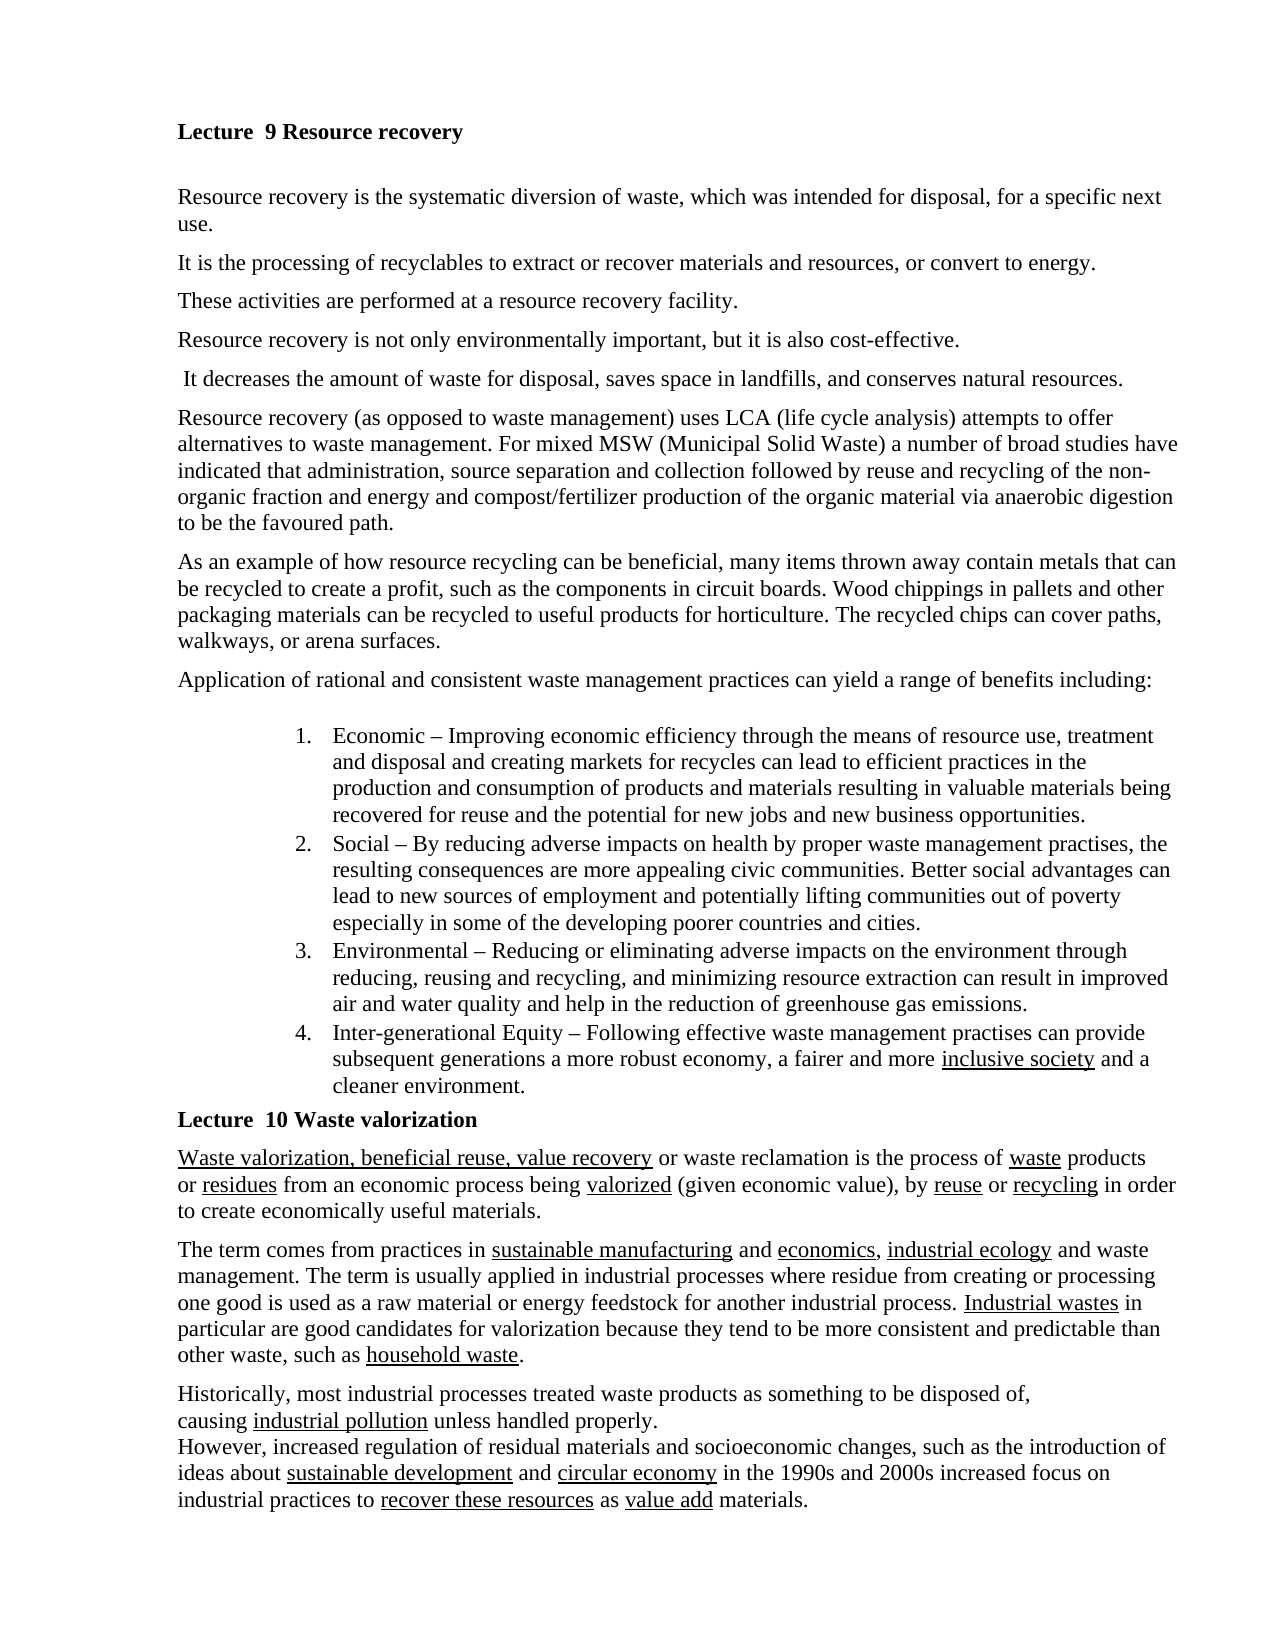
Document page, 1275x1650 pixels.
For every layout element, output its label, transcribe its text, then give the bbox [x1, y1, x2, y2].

text Resource recovery is not only environmentally important, but it is also cost-effective. [177, 326, 1186, 353]
text Lecture 10 Waste valorization [177, 1106, 1186, 1132]
text Lecture 9 Resource recovery [177, 118, 1186, 144]
list Social – By reducing adverse impacts on health by proper waste management practises, the resulting consequences are more appealing civic communities. Better social advantages can lead to new sources of employment and potentially lifting communities out of poverty especially in some of the developing poorer countries and cities. [295, 829, 1186, 935]
text As an example of how resource recycling can be beneficial, many items thrown away contain metals that can be recycled to create a profit, such as the components in circuit boards. Wood chippings in pallets and other packaging materials can be recycled to useful products for horticulture. The recycled chips can cover paths, walkways, or arena surfaces. [177, 548, 1186, 654]
text However, increased regulation of residual materials and socioeconomic changes, such as the introduction of ideas about sustainable development and circular economy in the 1990s and 2000s increased focus on industrial practices to recover these resources as value add materials. [177, 1433, 1186, 1512]
text These activities are performed at a resource recovery facility. [177, 287, 1186, 314]
list Environmental – Reducing or eliminating adverse impacts on the environment through reducing, reusing and recycling, and minimizing resource extraction can result in improved air and water quality and help in the reduction of greenhouse gas emissions. [295, 937, 1186, 1017]
text The term comes from practices in sustainable manufacturing and economics, industrial ecology and waste management. The term is usually applied in industrial processes where residue from creating or processing one good is used as a raw material or energy feedstock for another industrial process. Industrial wastes in particular are good candidates for valorization because they tend to be more consistent and predictable than other waste, such as household waste. [177, 1236, 1186, 1368]
text It is the processing of recyclables to extract or recover materials and resources, or convert to energy. [177, 248, 1186, 275]
text Application of rational and consistent waste management practices can yield a range of benefits including: [177, 666, 1186, 692]
text Resource recovery is the systematic diversion of waste, which was intended for disposal, for a specific next use. [177, 183, 1186, 236]
list Inter-generational Equity – Following effective waste management practises can provide subsequent generations a more robust economy, a fairer and more inclusive society and a cleaner environment. [295, 1019, 1186, 1098]
text Waste valorization, beneficial reuse, value recovery or waste reclamation is the process of waste products or residues from an economic process being valorized (given economic value), by reuse or recycling in order to create economically useful materials. [177, 1144, 1186, 1223]
text Historically, most industrial processes treated waste products as something to be disposed of, causing industrial pollution unless handled properly. [177, 1380, 1186, 1433]
text It decreases the amount of waste for disposal, saves space in landfills, and conserves natural resources. [177, 365, 1186, 391]
text Resource recovery (as opposed to waste management) uses LCA (life cycle analysis) attempts to offer alternatives to waste management. For mixed MSW (Municipal Solid Waste) a number of broad studies have indicated that administration, source separation and collection followed by reuse and recycling of the non-organic fraction and energy and compost/fertilizer production of the organic material via anaerobic digestion to be the favoured path. [177, 404, 1186, 536]
list Economic – Improving economic efficiency through the means of resource use, treatment and disposal and creating markets for recycles can lead to efficient practices in the production and consumption of products and materials resulting in valuable materials being recovered for reuse and the potential for new jobs and new business opportunities. [295, 722, 1186, 827]
